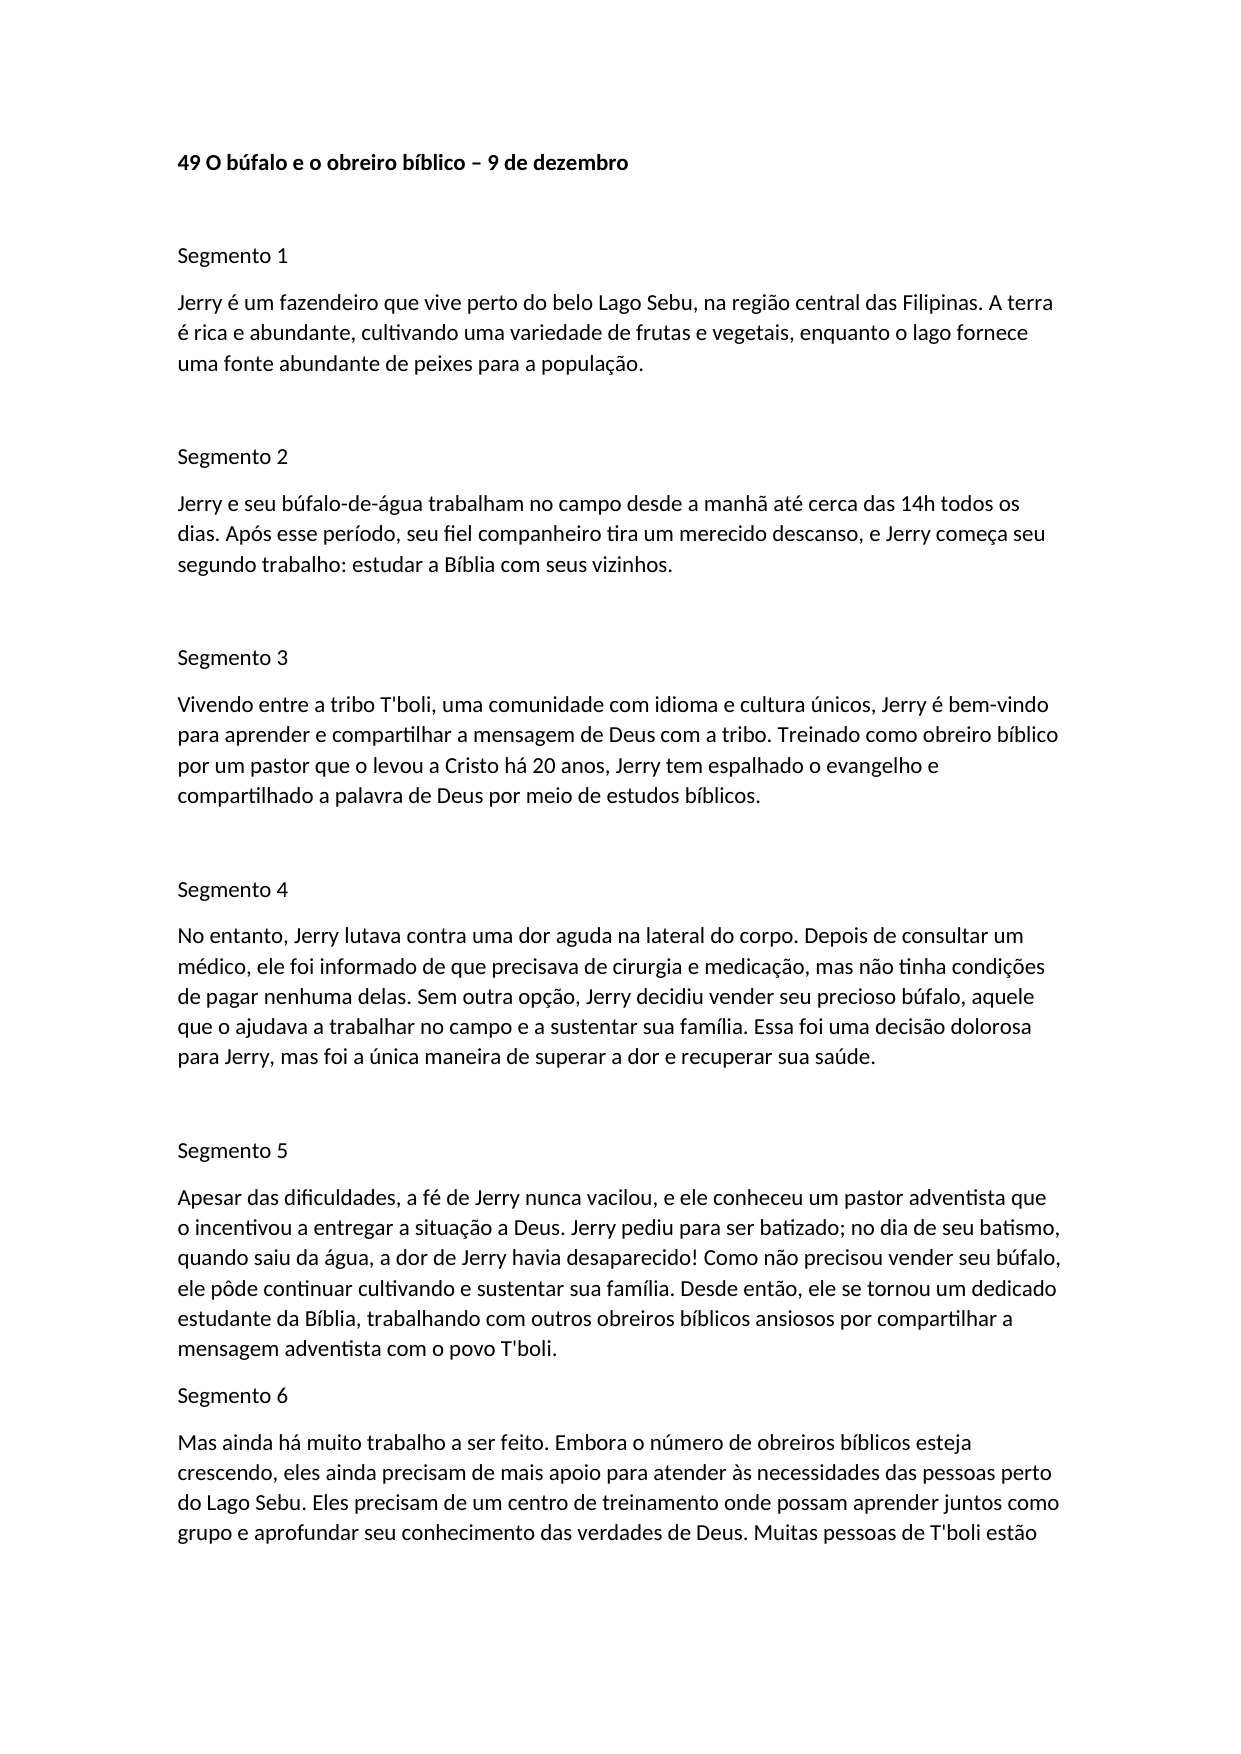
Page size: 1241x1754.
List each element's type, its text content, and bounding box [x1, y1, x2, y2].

text Vivendo entre a tribo T'boli, uma comunidade com idioma e cultura únicos, Jerry é bem-vindo para aprender e compartilhar a mensagem de Deus com a tribo. Treinado como obreiro bíblico por um pastor que o levou a Cristo há 20 anos, Jerry tem espalhado o evangelho e compartilhado a palavra de Deus por meio de estudos bíblicos. [177, 690, 1063, 809]
text Segmento 1 [177, 241, 1063, 269]
text Segmento 4 [177, 875, 1063, 903]
text Segmento 6 [177, 1381, 1063, 1409]
text Jerry e seu búfalo-de-água trabalham no campo desde a manhã até cerca das 14h todos os dias. Após esse período, seu fiel companheiro tira um merecido descanso, e Jerry começa seu segundo trabalho: estudar a Bíblia com seus vizinhos. [177, 489, 1063, 578]
text Segmento 5 [177, 1136, 1063, 1164]
text Apesar das dificuldades, a fé de Jerry nunca vacilou, e ele conheceu um pastor adventista que o incentivou a entregar a situação a Deus. Jerry pediu para ser batizado; no dia de seu batismo, quando saiu da água, a dor de Jerry havia desaparecido! Como não precisou vender seu búfalo, ele pôde continuar cultivando e sustentar sua família. Desde então, ele se tornou um dedicado estudante da Bíblia, trabalhando com outros obreiros bíblicos ansiosos por compartilhar a mensagem adventista com o povo T'boli. [177, 1183, 1063, 1362]
text Jerry é um fazendeiro que vive perto do belo Lago Sebu, na região central das Filipinas. A terra é rica e abundante, cultivando uma variedade de frutas e vegetais, enquanto o lago fornece uma fonte abundante de peixes para a população. [177, 288, 1063, 377]
text 49 O búfalo e o obreiro bíblico – 9 de dezembro [177, 148, 1063, 176]
text No entanto, Jerry lutava contra uma dor aguda na lateral do corpo. Depois de consultar um médico, ele foi informado de que precisava de cirurgia e medicação, mas não tinha condições de pagar nenhuma delas. Sem outra opção, Jerry decidiu vender seu precioso búfalo, aquele que o ajudava a trabalhar no campo e a sustentar sua família. Essa foi uma decisão dolorosa para Jerry, mas foi a única maneira de superar a dor e recuperar sua saúde. [177, 922, 1063, 1070]
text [177, 1428, 1063, 1546]
text Segmento 2 [177, 442, 1063, 470]
text Segmento 3 [177, 643, 1063, 671]
